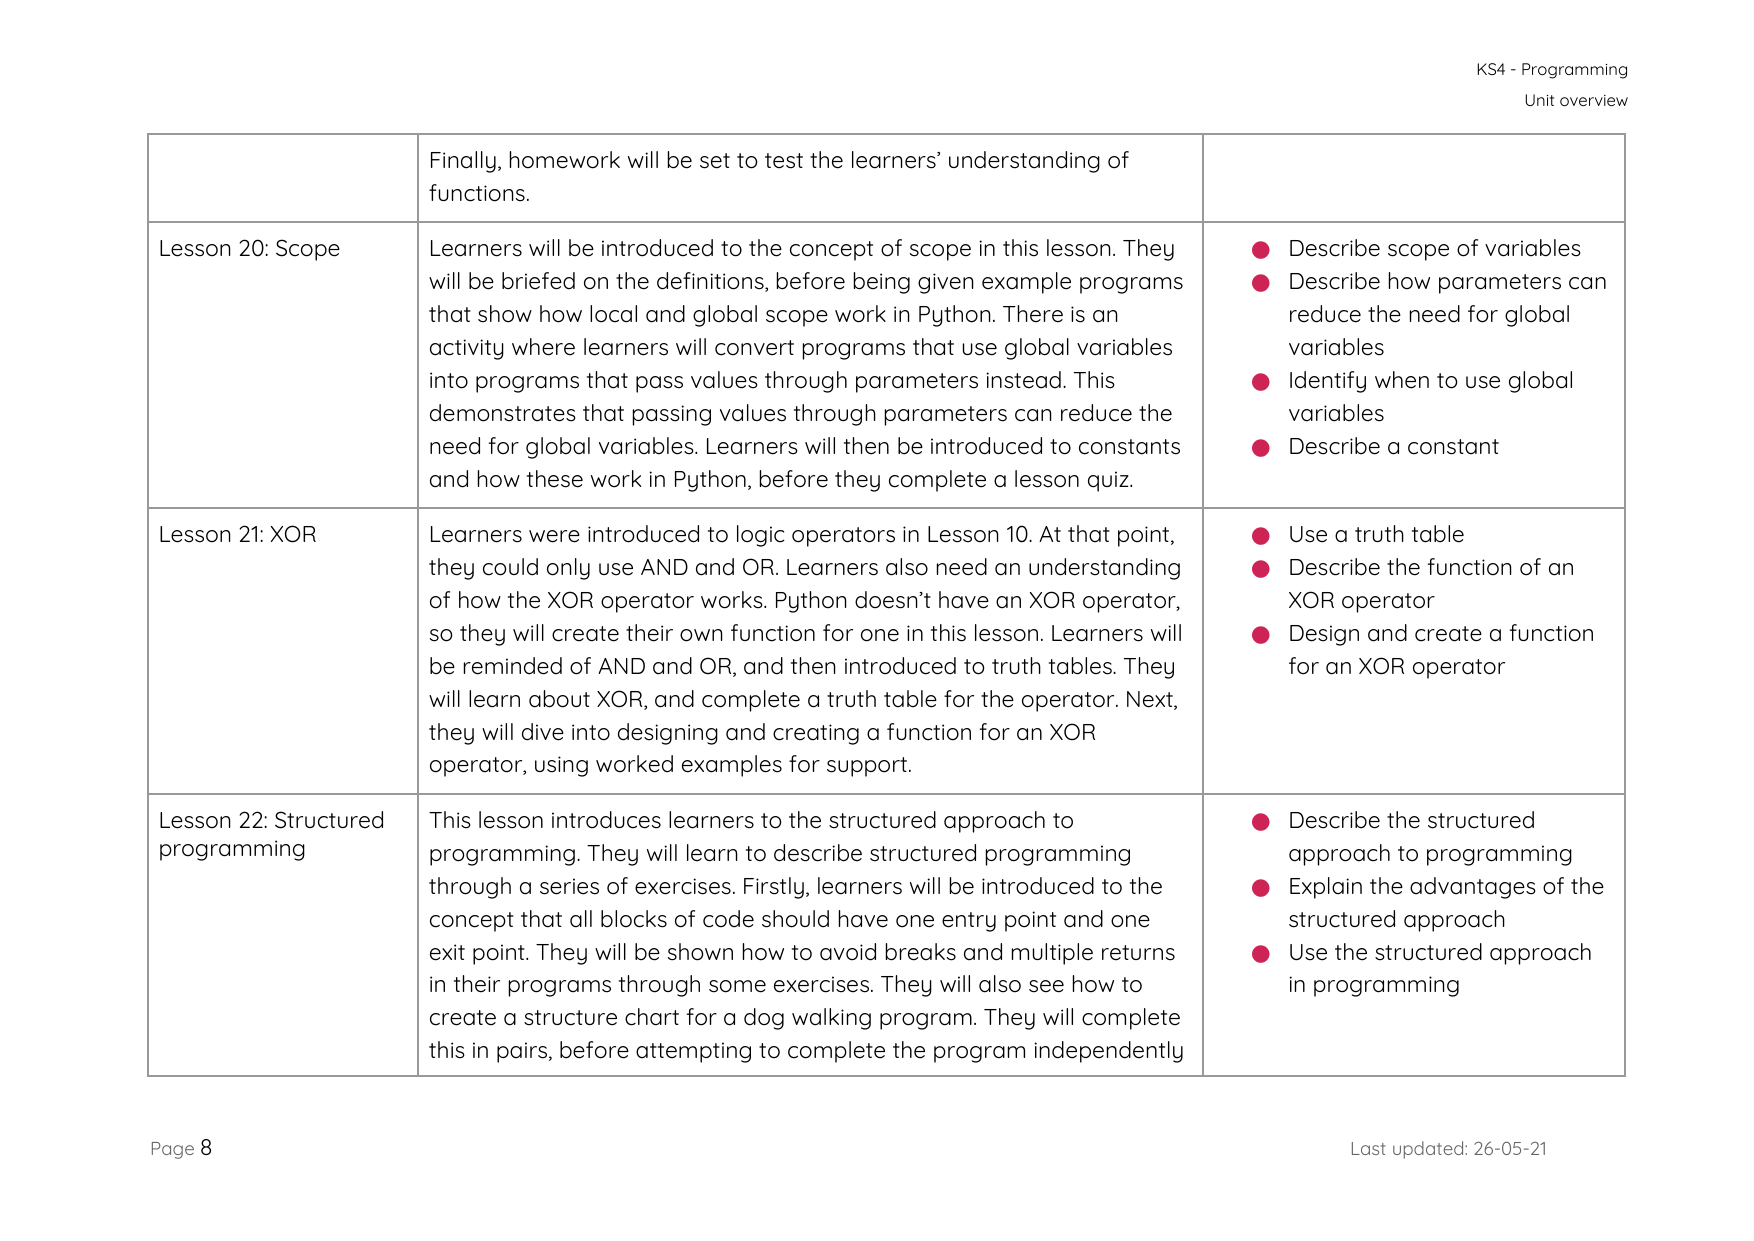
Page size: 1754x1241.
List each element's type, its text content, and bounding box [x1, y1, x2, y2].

table_cell Lesson 20: Scope [149, 223, 417, 507]
table_cell Learners were introduced to logic operators in Lesson 10. At that point, they could only use AND and OR. Learners also need an understanding of how the XOR operator works. Python doesn’t have an XOR operator, so they will create their own function for one in this lesson. Learners will be reminded of AND and OR, and then introduced to truth tables. They will learn about XOR, and complete a truth table for the operator. Next, they will dive into designing and creating a function for an XOR operator, using worked examples for support. [419, 509, 1202, 793]
table_cell Learners will be introduced to the concept of scope in this lesson. They will be briefed on the definitions, before being given example programs that show how local and global scope work in Python. There is an activity where learners will convert programs that use global variables into programs that pass values through parameters instead. This demonstrates that passing values through parameters can reduce the need for global variables. Learners will then be introduced to constants and how these work in Python, before they complete a lesson quiz. [419, 223, 1202, 507]
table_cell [1204, 795, 1624, 1075]
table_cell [419, 795, 1202, 1075]
table_cell Describe scope of variables Describe how parameters can reduce the need for global variables Identify when to use global variables Describe a constant [1204, 223, 1624, 507]
table_cell Use a truth table Describe the function of an XOR operator Design and create a function for an XOR operator [1204, 509, 1624, 793]
table_cell Lesson 21: XOR [149, 509, 417, 793]
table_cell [1204, 135, 1624, 221]
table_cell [149, 795, 417, 1075]
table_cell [149, 135, 417, 221]
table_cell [419, 135, 1202, 221]
